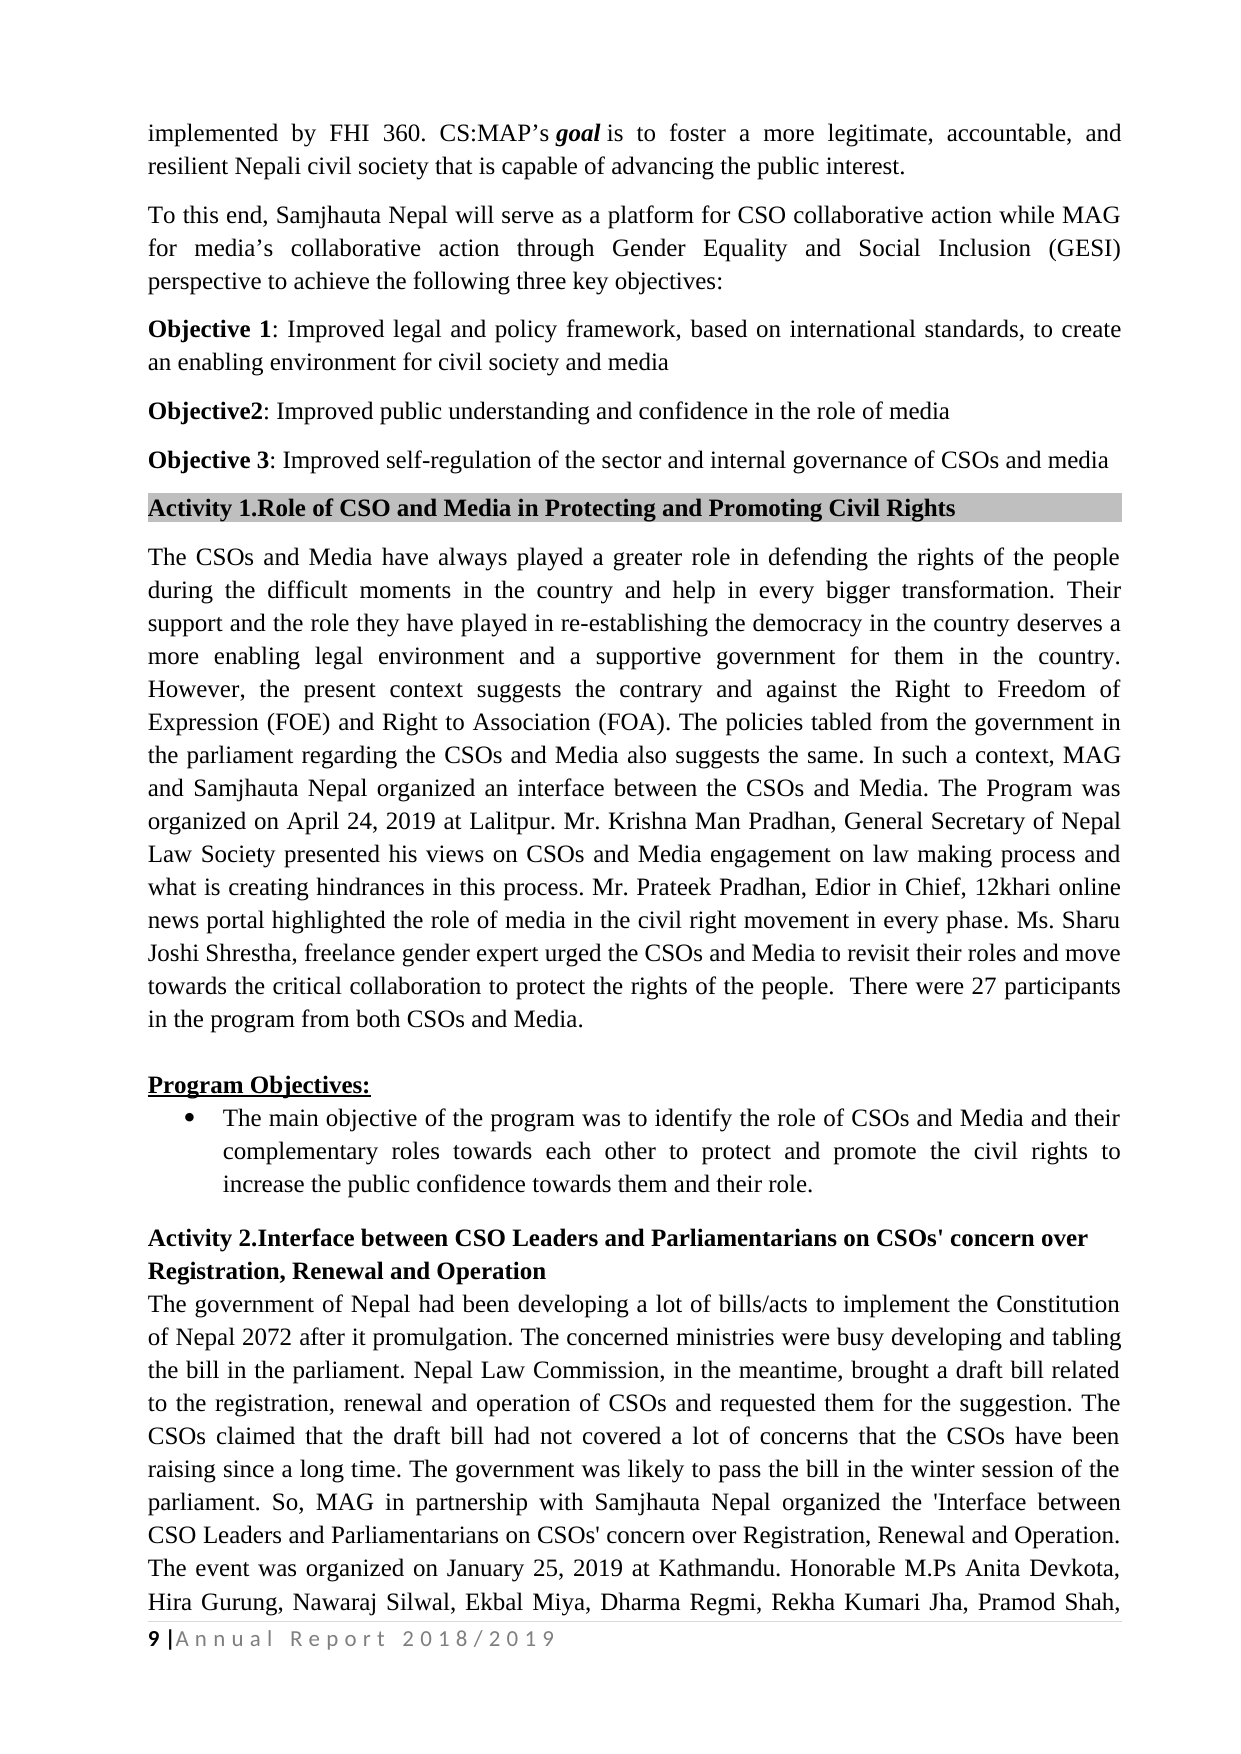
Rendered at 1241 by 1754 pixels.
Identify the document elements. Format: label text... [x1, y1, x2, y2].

text Objective 3: Improved self-regulation of the sector and internal governance of CSOs and media [148, 445, 1122, 473]
subtitle Activity 2.Interface between CSO Leaders and Parliamentarians on CSOs' concern over Registration, Renewal and Operation [148, 1223, 1122, 1285]
text Objective2: Improved public understanding and confidence in the role of media [148, 396, 1122, 425]
text Program Objectives: [148, 1070, 1122, 1099]
text The CSOs and Media have always played a greater role in defending the rights of the people during the difficult moments in the country and help in every bigger transformation. Their support and the role they have played in re-establishing the democracy in the country deserves a more enabling legal environment and a supportive government for them in the country. However, the present context suggests the contrary and against the Right to Freedom of Expression (FOE) and Right to Association (FOA). The policies tabled from the government in the parliament regarding the CSOs and Media also suggests the same. In such a context, MAG and Samjhauta Nepal organized an interface between the CSOs and Media. The Program was organized on April 24, 2019 at Lalitpur. Mr. Krishna Man Pradhan, General Secretary of Nepal Law Society presented his views on CSOs and Media engagement on law making process and what is creating hindrances in this process. Mr. Prateek Pradhan, Edior in Chief, 12khari online news portal highlighted the role of media in the civil right movement in every phase. Ms. Sharu Joshi Shrestha, freelance gender expert urged the CSOs and Media to revisit their roles and move towards the critical collaboration to protect the rights of the people. There were 27 participants in the program from both CSOs and Media. [148, 542, 1122, 1033]
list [148, 1289, 1122, 1615]
text Activity 1.Role of CSO and Media in Protecting and Promoting Civil Rights [148, 493, 1122, 522]
text Objective 1: Improved legal and policy framework, based on international standards, to create an enabling environment for civil society and media [148, 314, 1122, 376]
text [148, 118, 1122, 180]
text To this end, Samjhauta Nepal will serve as a platform for CSO collaborative action while MAG for media’s collaborative action through Gender Equality and Social Inclusion (GESI) perspective to achieve the following three key objectives: [148, 200, 1122, 294]
list The main objective of the program was to identify the role of CSOs and Media and their complementary roles towards each other to protect and promote the civil rights to increase the public confidence towards them and their role. [185, 1103, 1122, 1198]
